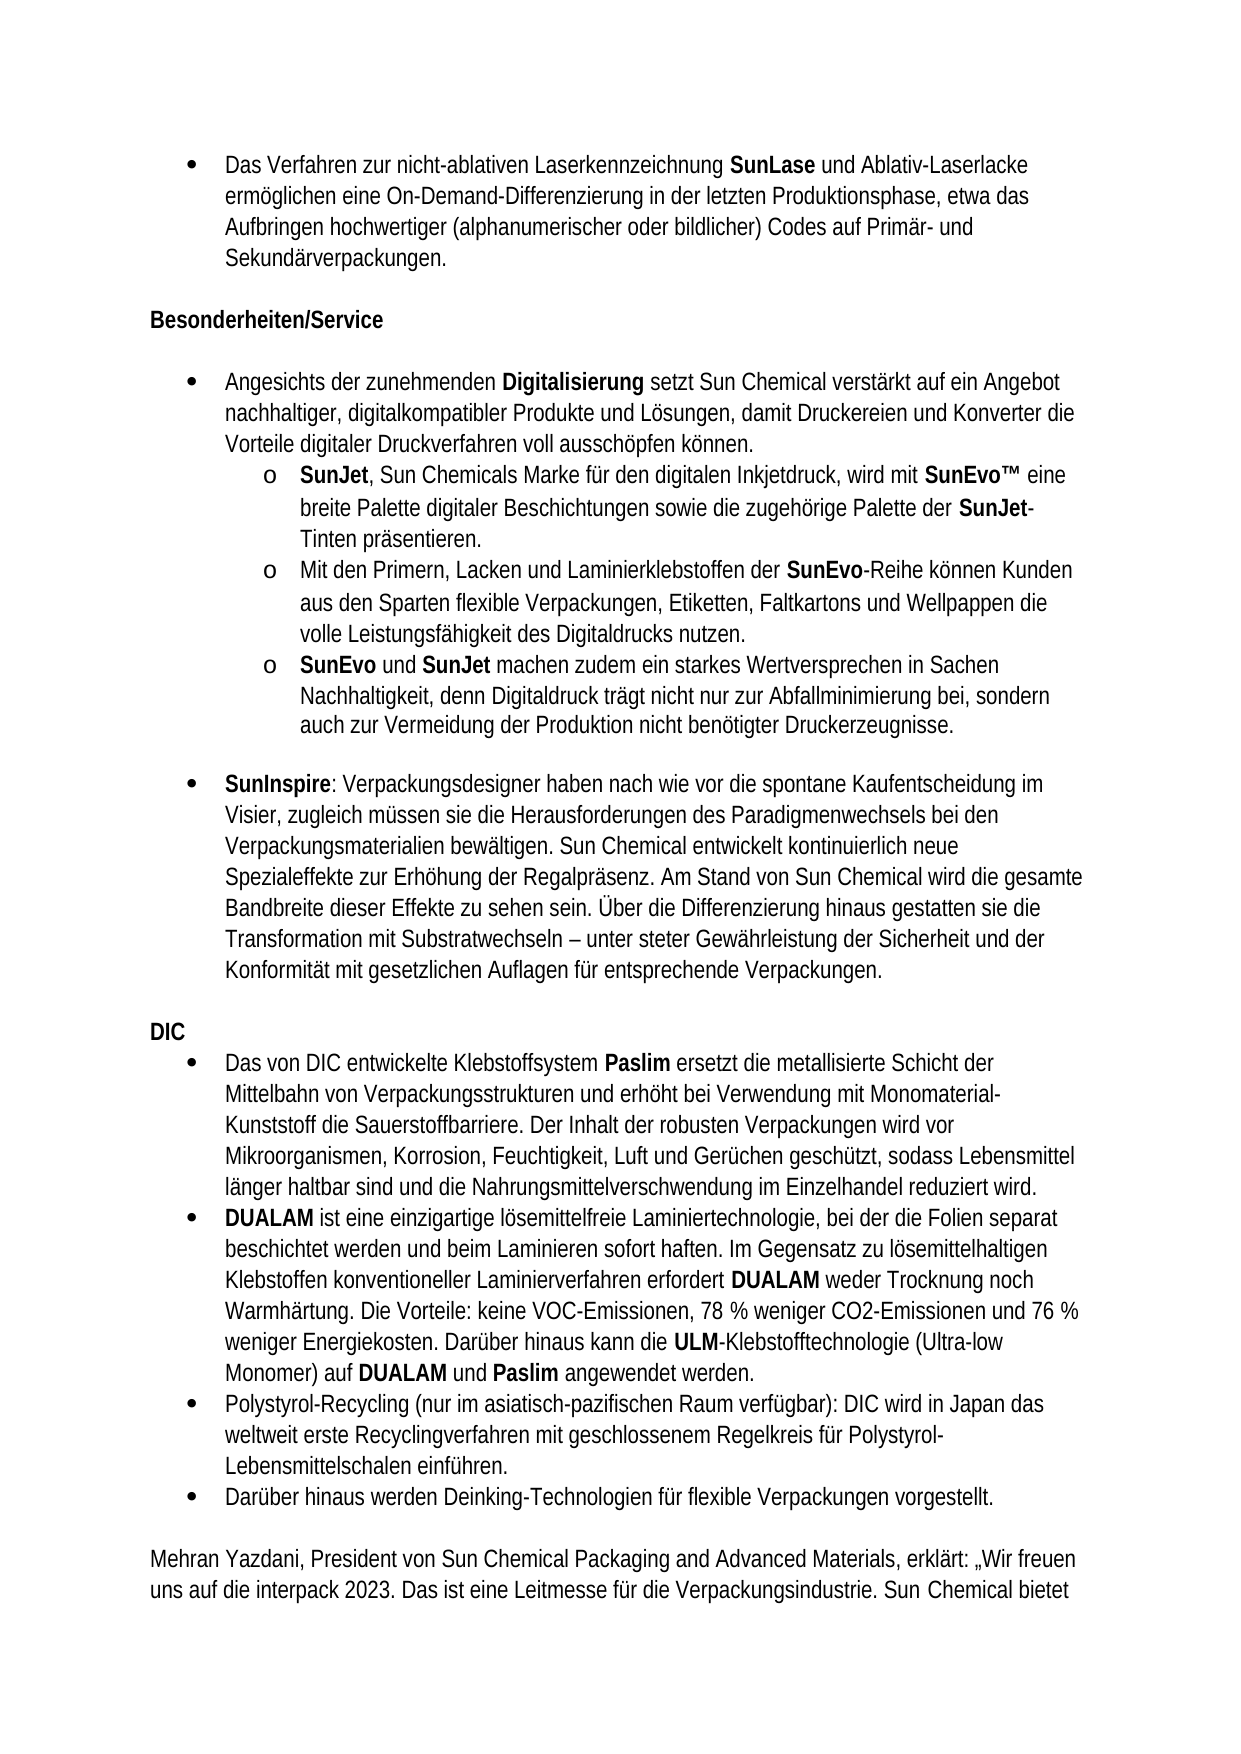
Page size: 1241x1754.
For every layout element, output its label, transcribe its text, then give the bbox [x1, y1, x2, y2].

list Darüber hinaus werden Deinking-Technologien für flexible Verpackungen vorgestellt. [187, 1482, 1090, 1510]
list SunJet, Sun Chemicals Marke für den digitalen Inkjetdruck, wird mit SunEvo™ eine breite Palette digitaler Beschichtungen sowie die zugehörige Palette der SunJet-Tinten präsentieren. [262, 460, 1090, 553]
text Besonderheiten/Service [150, 305, 1090, 333]
list Angesichts der zunehmenden Digitalisierung setzt Sun Chemical verstärkt auf ein Angebot nachhaltiger, digitalkompatibler Produkte und Lösungen, damit Druckereien und Konverter die Vorteile digitaler Druckverfahren voll ausschöpfen können. [187, 367, 1090, 457]
list SunEvo und SunJet machen zudem ein starkes Wertversprechen in Sachen Nachhaltigkeit, denn Digitaldruck trägt nicht nur zur Abfallminimierung bei, sondern auch zur Vermeidung der Produktion nicht benötigter Druckerzeugnisse. [262, 650, 1090, 738]
list DUALAM ist eine einzigartige lösemittelfreie Laminiertechnologie, bei der die Folien separat beschichtet werden und beim Laminieren sofort haften. Im Gegensatz zu lösemittelhaltigen Klebstoffen konventioneller Laminierverfahren erfordert DUALAM weder Trocknung noch Warmhärtung. Die Vorteile: keine VOC-Emissionen, 78 % weniger CO2-Emissionen und 76 % weniger Energiekosten. Darüber hinaus kann die ULM-Klebstofftechnologie (Ultra-low Monomer) auf DUALAM und Paslim angewendet werden. [187, 1203, 1090, 1386]
list Polystyrol-Recycling (nur im asiatisch-pazifischen Raum verfügbar): DIC wird in Japan das weltweit erste Recyclingverfahren mit geschlossenem Regelkreis für Polystyrol-Lebensmittelschalen einführen. [187, 1388, 1090, 1479]
list Das von DIC entwickelte Klebstoffsystem Paslim ersetzt die metallisierte Schicht der Mittelbahn von Verpackungsstrukturen und erhöht bei Verwendung mit Monomaterial-Kunststoff die Sauerstoffbarriere. Der Inhalt der robusten Verpackungen wird vor Mikroorganismen, Korrosion, Feuchtigkeit, Luft und Gerüchen geschützt, sodass Lebensmittel länger haltbar sind und die Nahrungsmittelverschwendung im Einzelhandel reduziert wird. [187, 1048, 1090, 1200]
list Das Verfahren zur nicht-ablativen Laserkennzeichnung SunLase und Ablativ-Laserlacke ermöglichen eine On-Demand-Differenzierung in der letzten Produktionsphase, etwa das Aufbringen hochwertiger (alphanumerischer oder bildlicher) Codes auf Primär- und Sekundärverpackungen. [187, 150, 1090, 272]
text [150, 1544, 1090, 1603]
list SunInspire: Verpackungsdesigner haben nach wie vor die spontane Kaufentscheidung im Visier, zugleich müssen sie die Herausforderungen des Paradigmenwechsels bei den Verpackungsmaterialien bewältigen. Sun Chemical entwickelt kontinuierlich neue Spezialeffekte zur Erhöhung der Regalpräsenz. Am Stand von Sun Chemical wird die gesamte Bandbreite dieser Effekte zu sehen sein. Über die Differenzierung hinaus gestatten sie die Transformation mit Substratwechseln – unter steter Gewährleistung der Sicherheit und der Konformität mit gesetzlichen Auflagen für entsprechende Verpackungen. [187, 769, 1090, 984]
text DIC [150, 1017, 1090, 1046]
list Mit den Primern, Lacken und Laminierklebstoffen der SunEvo-Reihe können Kunden aus den Sparten flexible Verpackungen, Etiketten, Faltkartons und Wellpappen die volle Leistungsfähigkeit des Digitaldrucks nutzen. [262, 555, 1090, 648]
